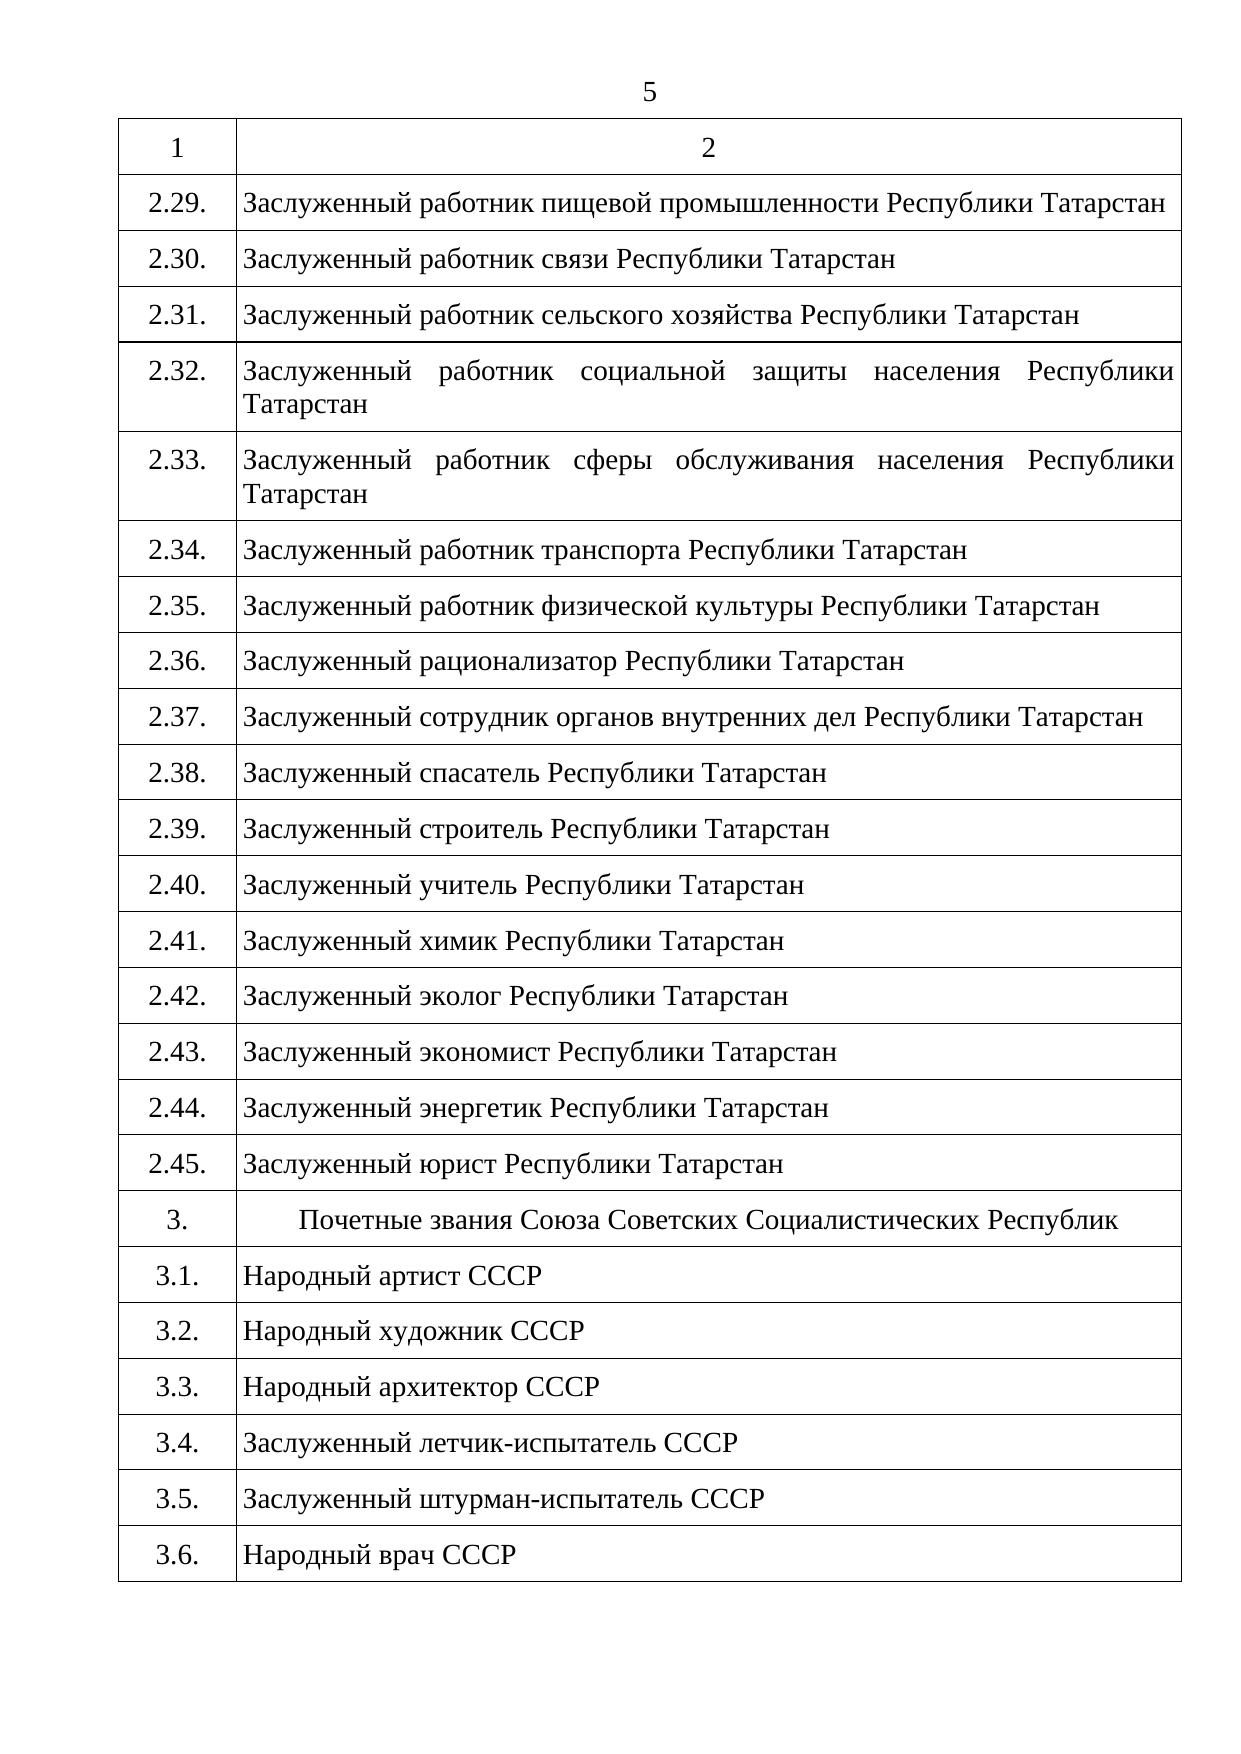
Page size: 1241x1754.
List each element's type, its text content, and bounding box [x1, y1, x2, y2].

table_cell Народный артист СССР [237, 1247, 1181, 1302]
table_cell Народный архитектор СССР [237, 1359, 1181, 1413]
table_cell 2.36. [119, 633, 236, 688]
table_cell 2.40. [119, 856, 236, 911]
table_cell 2.43. [119, 1024, 236, 1078]
table_cell 3.5. [119, 1470, 236, 1525]
table_cell Заслуженный работник сельского хозяйства Республики Татарстан [237, 287, 1181, 341]
table_cell 2.39. [119, 800, 236, 855]
table_cell 2.34. [119, 521, 236, 576]
table_cell Заслуженный эколог Республики Татарстан [237, 968, 1181, 1023]
table_cell Заслуженный работник социальной защиты населения Республики Татарстан [237, 343, 1181, 431]
table_cell 2.30. [119, 231, 236, 286]
table_cell Заслуженный работник связи Республики Татарстан [237, 231, 1181, 286]
table_cell Заслуженный экономист Республики Татарстан [237, 1024, 1181, 1078]
table_cell 2.41. [119, 912, 236, 967]
table_cell 2.45. [119, 1135, 236, 1190]
table_cell Заслуженный летчик-испытатель СССР [237, 1415, 1181, 1469]
table_cell Заслуженный сотрудник органов внутренних дел Республики Татарстан [237, 689, 1181, 743]
table_cell 3.3. [119, 1359, 236, 1413]
table_cell Заслуженный работник транспорта Республики Татарстан [237, 521, 1181, 576]
table_cell 2.29. [119, 175, 236, 230]
table_cell 2.37. [119, 689, 236, 743]
table_cell Заслуженный работник сферы обслуживания населения Республики Татарстан [237, 432, 1181, 520]
table_cell Заслуженный энергетик Республики Татарстан [237, 1080, 1181, 1134]
table_cell 2.44. [119, 1080, 236, 1134]
table_cell 3.4. [119, 1415, 236, 1469]
table_cell 2.38. [119, 745, 236, 799]
table_cell 2.31. [119, 287, 236, 341]
table_cell Заслуженный юрист Республики Татарстан [237, 1135, 1181, 1190]
table_cell 2.35. [119, 577, 236, 632]
table_cell Почетные звания Союза Советских Социалистических Республик [237, 1191, 1181, 1246]
table_header 2 [237, 119, 1181, 174]
table_cell 3.2. [119, 1303, 236, 1358]
table_cell Заслуженный работник физической культуры Республики Татарстан [237, 577, 1181, 632]
table_cell Заслуженный учитель Республики Татарстан [237, 856, 1181, 911]
table_cell 3.1. [119, 1247, 236, 1302]
table_cell 2.32. [119, 343, 236, 431]
table_cell Народный художник СССР [237, 1303, 1181, 1358]
table_cell Заслуженный спасатель Республики Татарстан [237, 745, 1181, 799]
table_cell 3.6. [119, 1526, 236, 1581]
table_cell Заслуженный строитель Республики Татарстан [237, 800, 1181, 855]
table_cell 2.42. [119, 968, 236, 1023]
table_cell 3. [119, 1191, 236, 1246]
table_cell 2.33. [119, 432, 236, 520]
table_cell Заслуженный химик Республики Татарстан [237, 912, 1181, 967]
table_cell Заслуженный штурман-испытатель СССР [237, 1470, 1181, 1525]
table_cell Заслуженный работник пищевой промышленности Республики Татарстан [237, 175, 1181, 230]
table_cell Заслуженный рационализатор Республики Татарстан [237, 633, 1181, 688]
table_header 1 [119, 119, 236, 174]
table_cell Народный врач СССР [237, 1526, 1181, 1581]
